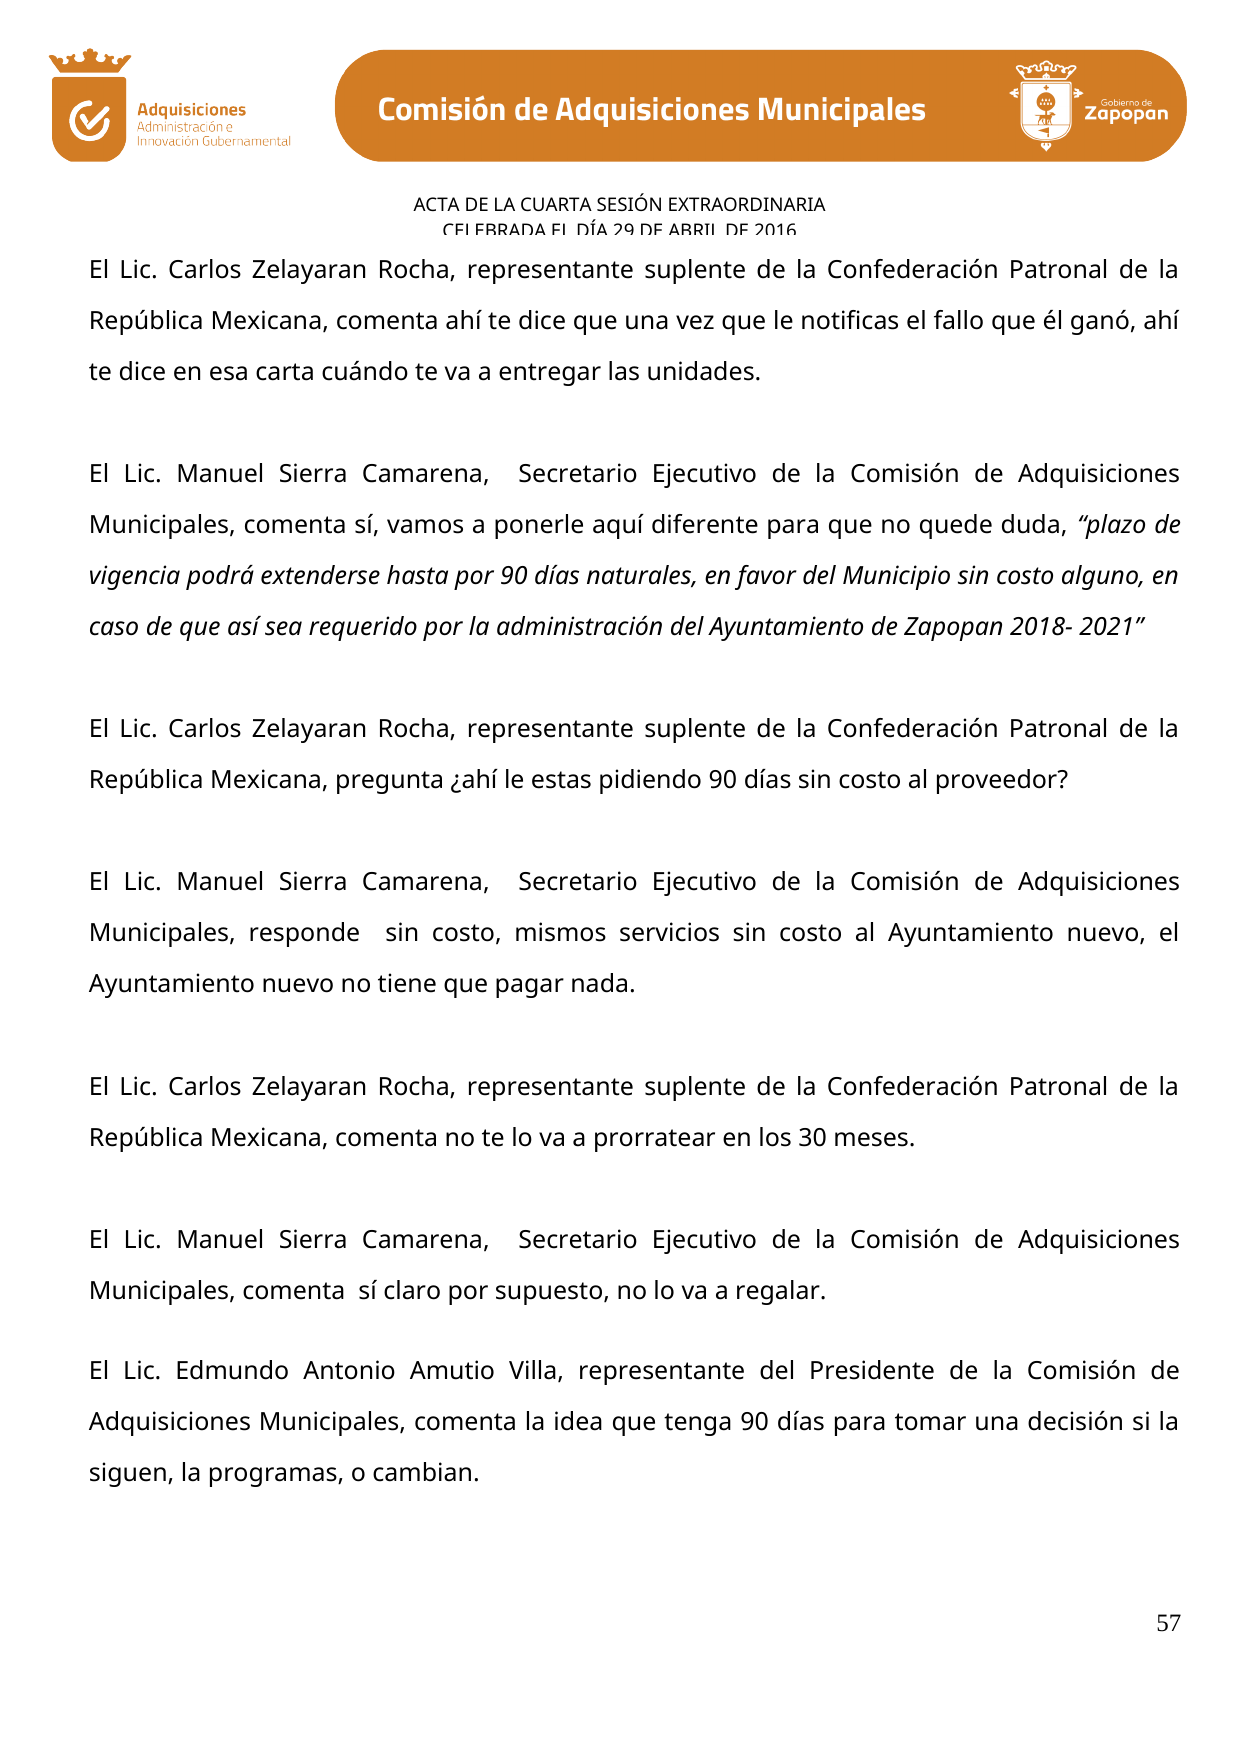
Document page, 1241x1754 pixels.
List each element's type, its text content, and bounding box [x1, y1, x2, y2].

text El Lic. Edmundo Antonio Amutio Villa, representante del Presidente de la Comisión de Adquisiciones Municipales, comenta la idea que tenga 90 días para tomar una decisión si la siguen, la programas, o cambian. [89, 1353, 1181, 1489]
text El Lic. Manuel Sierra Camarena, Secretario Ejecutivo de la Comisión de Adquisiciones Municipales, comenta sí, vamos a ponerle aquí diferente para que no quede duda, “plazo de vigencia podrá extenderse hasta por 90 días naturales, en favor del Municipio sin costo alguno, en caso de que así sea requerido por la administración del Ayuntamiento de Zapopan 2018- 2021” [89, 456, 1181, 643]
list El Lic. Manuel Sierra Camarena, Secretario Ejecutivo de la Comisión de Adquisiciones Municipales, comenta sí claro por supuesto, no lo va a regalar. [89, 1221, 1181, 1306]
picture [46, 45, 1196, 162]
text El Lic. Manuel Sierra Camarena, Secretario Ejecutivo de la Comisión de Adquisiciones Municipales, responde sin costo, mismos servicios sin costo al Ayuntamiento nuevo, el Ayuntamiento nuevo no tiene que pagar nada. [89, 864, 1181, 1000]
list El Lic. Carlos Zelayaran Rocha, representante suplente de la Confederación Patronal de la República Mexicana, comenta no te lo va a prorratear en los 30 meses. [89, 1068, 1181, 1153]
text El Lic. Carlos Zelayaran Rocha, representante suplente de la Confederación Patronal de la República Mexicana, pregunta ¿ahí le estas pidiendo 90 días sin costo al proveedor? [89, 711, 1181, 796]
text El Lic. Carlos Zelayaran Rocha, representante suplente de la Confederación Patronal de la República Mexicana, comenta ahí te dice que una vez que le notificas el fallo que él ganó, ahí te dice en esa carta cuándo te va a entregar las unidades. [89, 252, 1181, 388]
